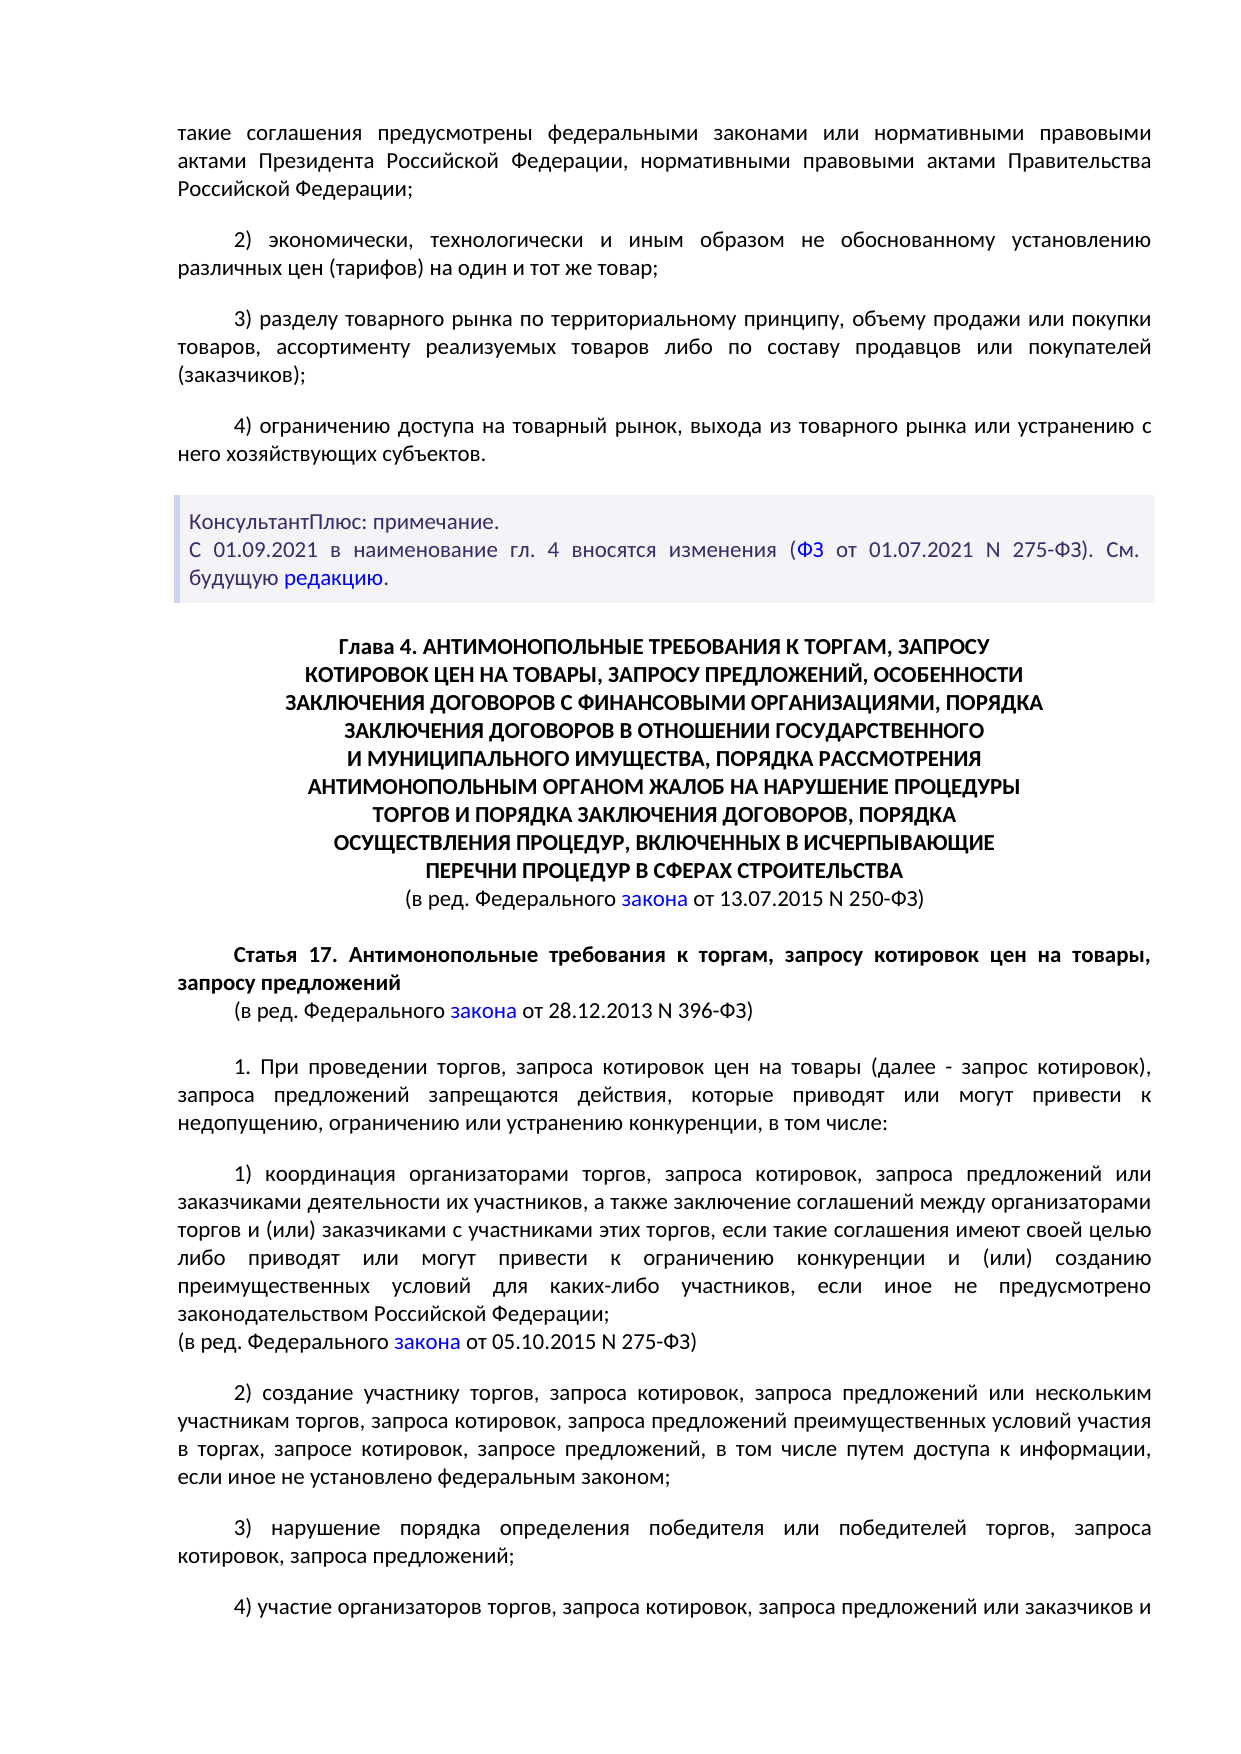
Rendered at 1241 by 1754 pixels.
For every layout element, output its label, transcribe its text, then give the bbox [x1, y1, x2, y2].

text 2) экономически, технологически и иным образом не обоснованному установлению различных цен (тарифов) на один и тот же товар; [177, 225, 1152, 281]
title ОСУЩЕСТВЛЕНИЯ ПРОЦЕДУР, ВКЛЮЧЕННЫХ В ИСЧЕРПЫВАЮЩИЕ [177, 828, 1152, 856]
text 4) ограничению доступа на товарный рынок, выхода из товарного рынка или устранению с него хозяйствующих субъектов. [177, 411, 1152, 467]
text 1) координация организаторами торгов, запроса котировок, запроса предложений или заказчиками деятельности их участников, а также заключение соглашений между организаторами торгов и (или) заказчиками с участниками этих торгов, если такие соглашения имеют своей целью либо приводят или могут привести к ограничению конкуренции и (или) созданию преимущественных условий для каких-либо участников, если иное не предусмотрено законодательством Российской Федерации; [177, 1159, 1152, 1327]
text 1. При проведении торгов, запроса котировок цен на товары (далее - запрос котировок), запроса предложений запрещаются действия, которые приводят или могут привести к недопущению, ограничению или устранению конкуренции, в том числе: [177, 1052, 1152, 1136]
title АНТИМОНОПОЛЬНЫМ ОРГАНОМ ЖАЛОБ НА НАРУШЕНИЕ ПРОЦЕДУРЫ [177, 772, 1152, 800]
title ЗАКЛЮЧЕНИЯ ДОГОВОРОВ В ОТНОШЕНИИ ГОСУДАРСТВЕННОГО [177, 716, 1152, 744]
text (в ред. Федерального закона от 05.10.2015 N 275-ФЗ) [177, 1327, 1152, 1355]
title Статья 17. Антимонопольные требования к торгам, запросу котировок цен на товары, запросу предложений [177, 940, 1152, 996]
text 3) нарушение порядка определения победителя или победителей торгов, запроса котировок, запроса предложений; [177, 1513, 1152, 1569]
text 3) разделу товарного рынка по территориальному принципу, объему продажи или покупки товаров, ассортименту реализуемых товаров либо по составу продавцов или покупателей (заказчиков); [177, 304, 1152, 388]
table_header КонсультантПлюс: примечание. С 01.09.2021 в наименование гл. 4 вносятся изменения (ФЗ от 01.07.2021 N 275-ФЗ). См. будущую редакцию. [180, 495, 1149, 603]
title КОТИРОВОК ЦЕН НА ТОВАРЫ, ЗАПРОСУ ПРЕДЛОЖЕНИЙ, ОСОБЕННОСТИ [177, 660, 1152, 688]
title Глава 4. АНТИМОНОПОЛЬНЫЕ ТРЕБОВАНИЯ К ТОРГАМ, ЗАПРОСУ [177, 632, 1152, 660]
text 2) создание участнику торгов, запроса котировок, запроса предложений или нескольким участникам торгов, запроса котировок, запроса предложений преимущественных условий участия в торгах, запросе котировок, запросе предложений, в том числе путем доступа к информации, если иное не установлено федеральным законом; [177, 1378, 1152, 1490]
text (в ред. Федерального закона от 28.12.2013 N 396-ФЗ) [177, 996, 1152, 1024]
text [177, 118, 1152, 202]
title И МУНИЦИПАЛЬНОГО ИМУЩЕСТВА, ПОРЯДКА РАССМОТРЕНИЯ [177, 744, 1152, 772]
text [177, 1592, 1152, 1620]
title ТОРГОВ И ПОРЯДКА ЗАКЛЮЧЕНИЯ ДОГОВОРОВ, ПОРЯДКА [177, 800, 1152, 828]
text (в ред. Федерального закона от 13.07.2015 N 250-ФЗ) [177, 884, 1152, 912]
title ЗАКЛЮЧЕНИЯ ДОГОВОРОВ С ФИНАНСОВЫМИ ОРГАНИЗАЦИЯМИ, ПОРЯДКА [177, 688, 1152, 716]
title ПЕРЕЧНИ ПРОЦЕДУР В СФЕРАХ СТРОИТЕЛЬСТВА [177, 856, 1152, 884]
